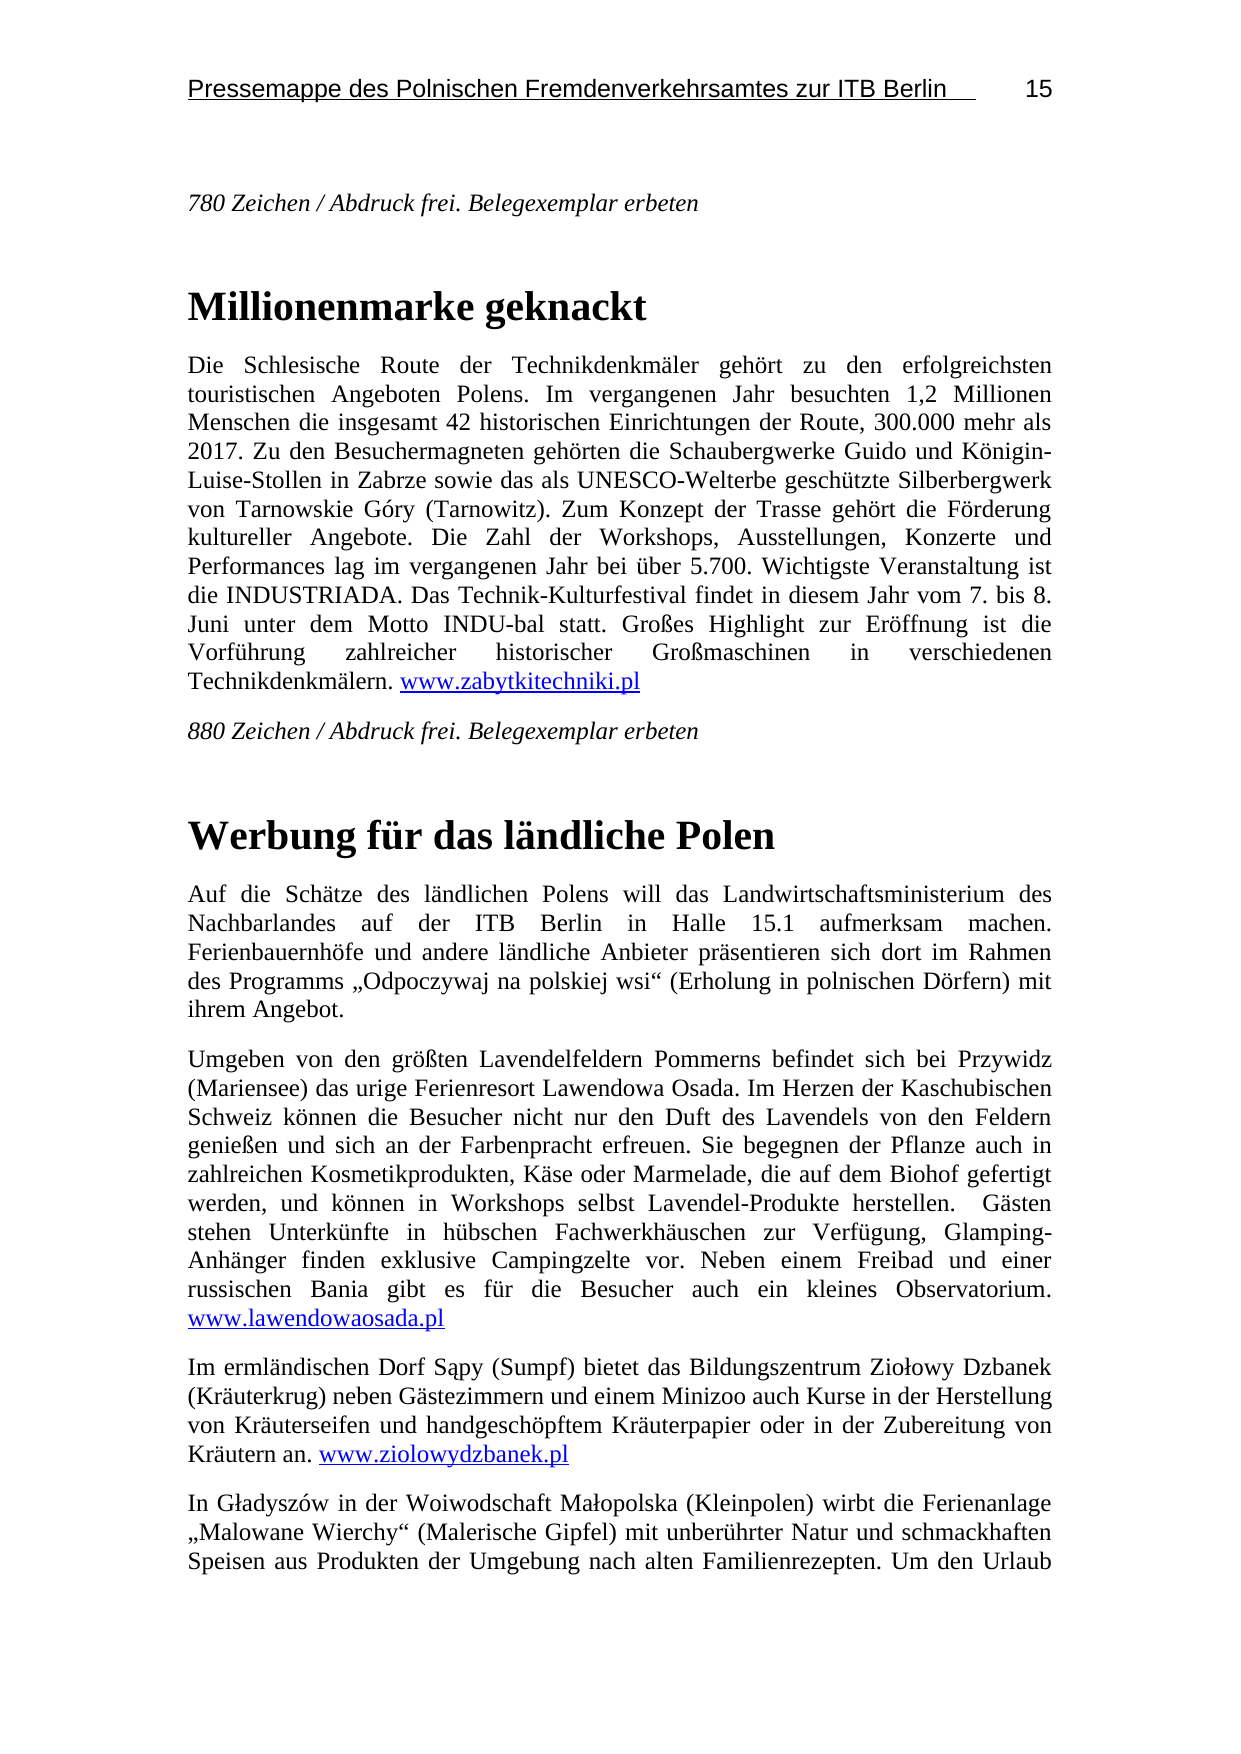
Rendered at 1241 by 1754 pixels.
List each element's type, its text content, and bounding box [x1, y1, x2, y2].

text Werbung für das ländliche Polen [187, 811, 1053, 859]
text Umgeben von den größten Lavendelfeldern Pommerns befindet sich bei Przywidz (Mariensee) das urige Ferienresort Lawendowa Osada. Im Herzen der Kaschubischen Schweiz können die Besucher nicht nur den Duft des Lavendels von den Feldern genießen und sich an der Farbenpracht erfreuen. Sie begegnen der Pflanze auch in zahlreichen Kosmetikprodukten, Käse oder Marmelade, die auf dem Biohof gefertigt werden, und können in Workshops selbst Lavendel-Produkte herstellen. Gästen stehen Unterkünfte in hübschen Fachwerkhäuschen zur Verfügung, Glamping-Anhänger finden exklusive Campingzelte vor. Neben einem Freibad und einer russischen Bania gibt es für die Besucher auch ein kleines Observatorium. www.lawendowaosada.pl [187, 1044, 1053, 1332]
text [187, 1488, 1053, 1574]
text Millionenmarke geknackt [187, 233, 1053, 329]
text Die Schlesische Route der Technikdenkmäler gehört zu den erfolgreichsten touristischen Angeboten Polens. Im vergangenen Jahr besuchten 1,2 Millionen Menschen die insgesamt 42 historischen Einrichtungen der Route, 300.000 mehr als 2017. Zu den Besuchermagneten gehörten die Schaubergwerke Guido und Königin-Luise-Stollen in Zabrze sowie das als UNESCO-Welterbe geschützte Silberbergwerk von Tarnowskie Góry (Tarnowitz). Zum Konzept der Trasse gehört die Förderung kultureller Angebote. Die Zahl der Workshops, Ausstellungen, Konzerte und Performances lag im vergangenen Jahr bei über 5.700. Wichtigste Veranstaltung ist die INDUSTRIADA. Das Technik-Kulturfestival findet in diesem Jahr vom 7. bis 8. Juni unter dem Motto INDU-bal statt. Großes Highlight zur Eröffnung ist die Vorführung zahlreicher historischer Großmaschinen in verschiedenen Technikdenkmälern. www.zabytkitechniki.pl [187, 350, 1053, 695]
text 780 Zeichen / Abdruck frei. Belegexemplar erbeten [187, 188, 1053, 217]
text 880 Zeichen / Abdruck frei. Belegexemplar erbeten [187, 716, 1053, 744]
text Auf die Schätze des ländlichen Polens will das Landwirtschaftsministerium des Nachbarlandes auf der ITB Berlin in Halle 15.1 aufmerksam machen. Ferienbauernhöfe und andere ländliche Anbieter präsentieren sich dort im Rahmen des Programms „Odpoczywaj na polskiej wsi“ (Erholung in polnischen Dörfern) mit ihrem Angebot. [187, 879, 1053, 1023]
text Im ermländischen Dorf Sąpy (Sumpf) bietet das Bildungszentrum Ziołowy Dzbanek (Kräuterkrug) neben Gästezimmern und einem Minizoo auch Kurse in der Herstellung von Kräuterseifen und handgeschöpftem Kräuterpapier oder in der Zubereitung von Kräutern an. www.ziolowydzbanek.pl [187, 1352, 1053, 1467]
